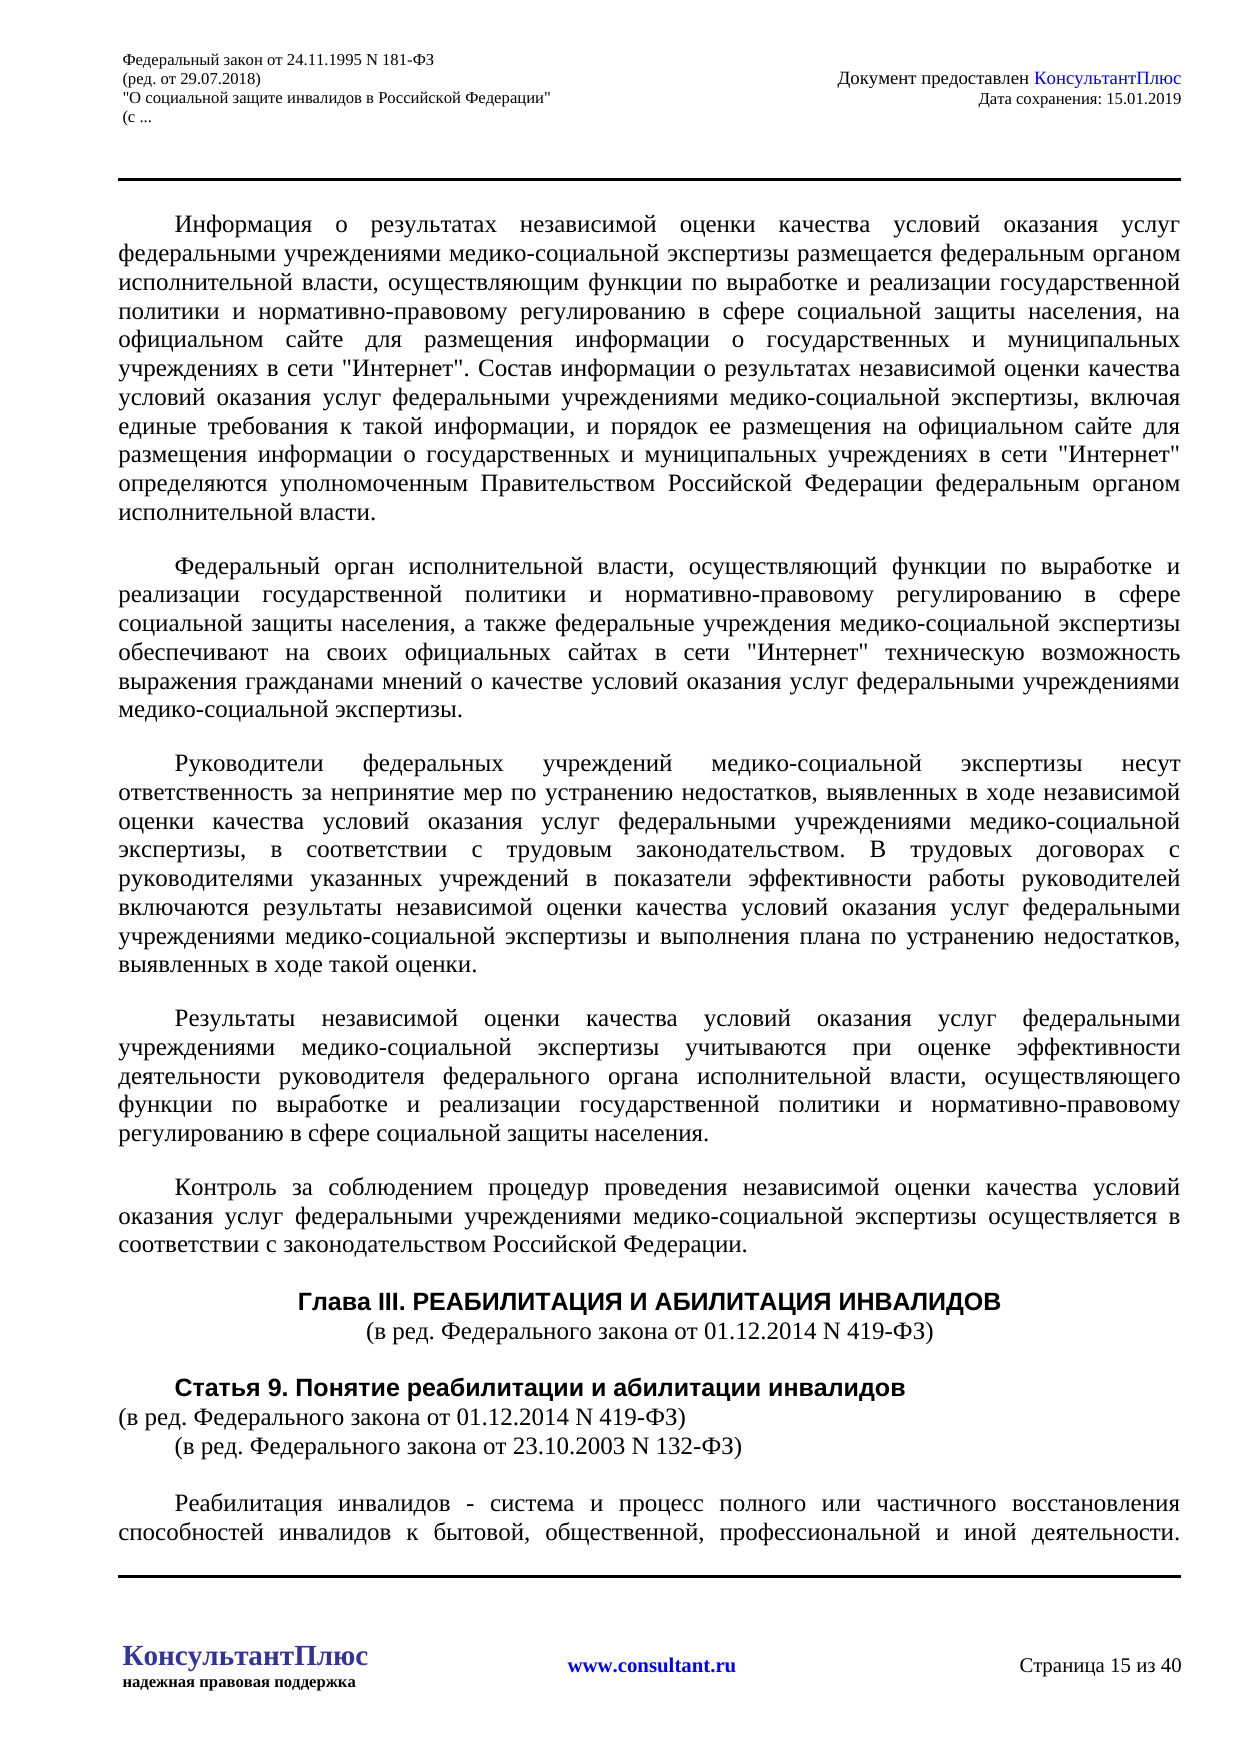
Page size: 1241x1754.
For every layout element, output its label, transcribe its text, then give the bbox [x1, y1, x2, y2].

text (в ред. Федерального закона от 01.12.2014 N 419-ФЗ) [118, 1316, 1181, 1344]
title Глава III. РЕАБИЛИТАЦИЯ И АБИЛИТАЦИЯ ИНВАЛИДОВ [118, 1287, 1181, 1316]
text (в ред. Федерального закона от 01.12.2014 N 419-ФЗ) [118, 1402, 1181, 1431]
text (в ред. Федерального закона от 23.10.2003 N 132-ФЗ) [118, 1431, 1181, 1459]
text Контроль за соблюдением процедур проведения независимой оценки качества условий оказания услуг федеральными учреждениями медико-социальной экспертизы осуществляется в соответствии с законодательством Российской Федерации. [118, 1172, 1181, 1258]
title Статья 9. Понятие реабилитации и абилитации инвалидов [118, 1373, 1181, 1402]
text Руководители федеральных учреждений медико-социальной экспертизы несут ответственность за непринятие мер по устранению недостатков, выявленных в ходе независимой оценки качества условий оказания услуг федеральными учреждениями медико-социальной экспертизы, в соответствии с трудовым законодательством. В трудовых договорах с руководителями указанных учреждений в показатели эффективности работы руководителей включаются результаты независимой оценки качества условий оказания услуг федеральными учреждениями медико-социальной экспертизы и выполнения плана по устранению недостатков, выявленных в ходе такой оценки. [118, 748, 1181, 978]
text Информация о результатах независимой оценки качества условий оказания услуг федеральными учреждениями медико-социальной экспертизы размещается федеральным органом исполнительной власти, осуществляющим функции по выработке и реализации государственной политики и нормативно-правовому регулированию в сфере социальной защиты населения, на официальном сайте для размещения информации о государственных и муниципальных учреждениях в сети "Интернет". Состав информации о результатах независимой оценки качества условий оказания услуг федеральными учреждениями медико-социальной экспертизы, включая единые требования к такой информации, и порядок ее размещения на официальном сайте для размещения информации о государственных и муниципальных учреждениях в сети "Интернет" определяются уполномоченным Правительством Российской Федерации федеральным органом исполнительной власти. [118, 209, 1181, 526]
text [118, 1488, 1181, 1546]
text Федеральный орган исполнительной власти, осуществляющий функции по выработке и реализации государственной политики и нормативно-правовому регулированию в сфере социальной защиты населения, а также федеральные учреждения медико-социальной экспертизы обеспечивают на своих официальных сайтах в сети "Интернет" техническую возможность выражения гражданами мнений о качестве условий оказания услуг федеральными учреждениями медико-социальной экспертизы. [118, 551, 1181, 723]
text Результаты независимой оценки качества условий оказания услуг федеральными учреждениями медико-социальной экспертизы учитываются при оценке эффективности деятельности руководителя федерального органа исполнительной власти, осуществляющего функции по выработке и реализации государственной политики и нормативно-правовому регулированию в сфере социальной защиты населения. [118, 1003, 1181, 1147]
